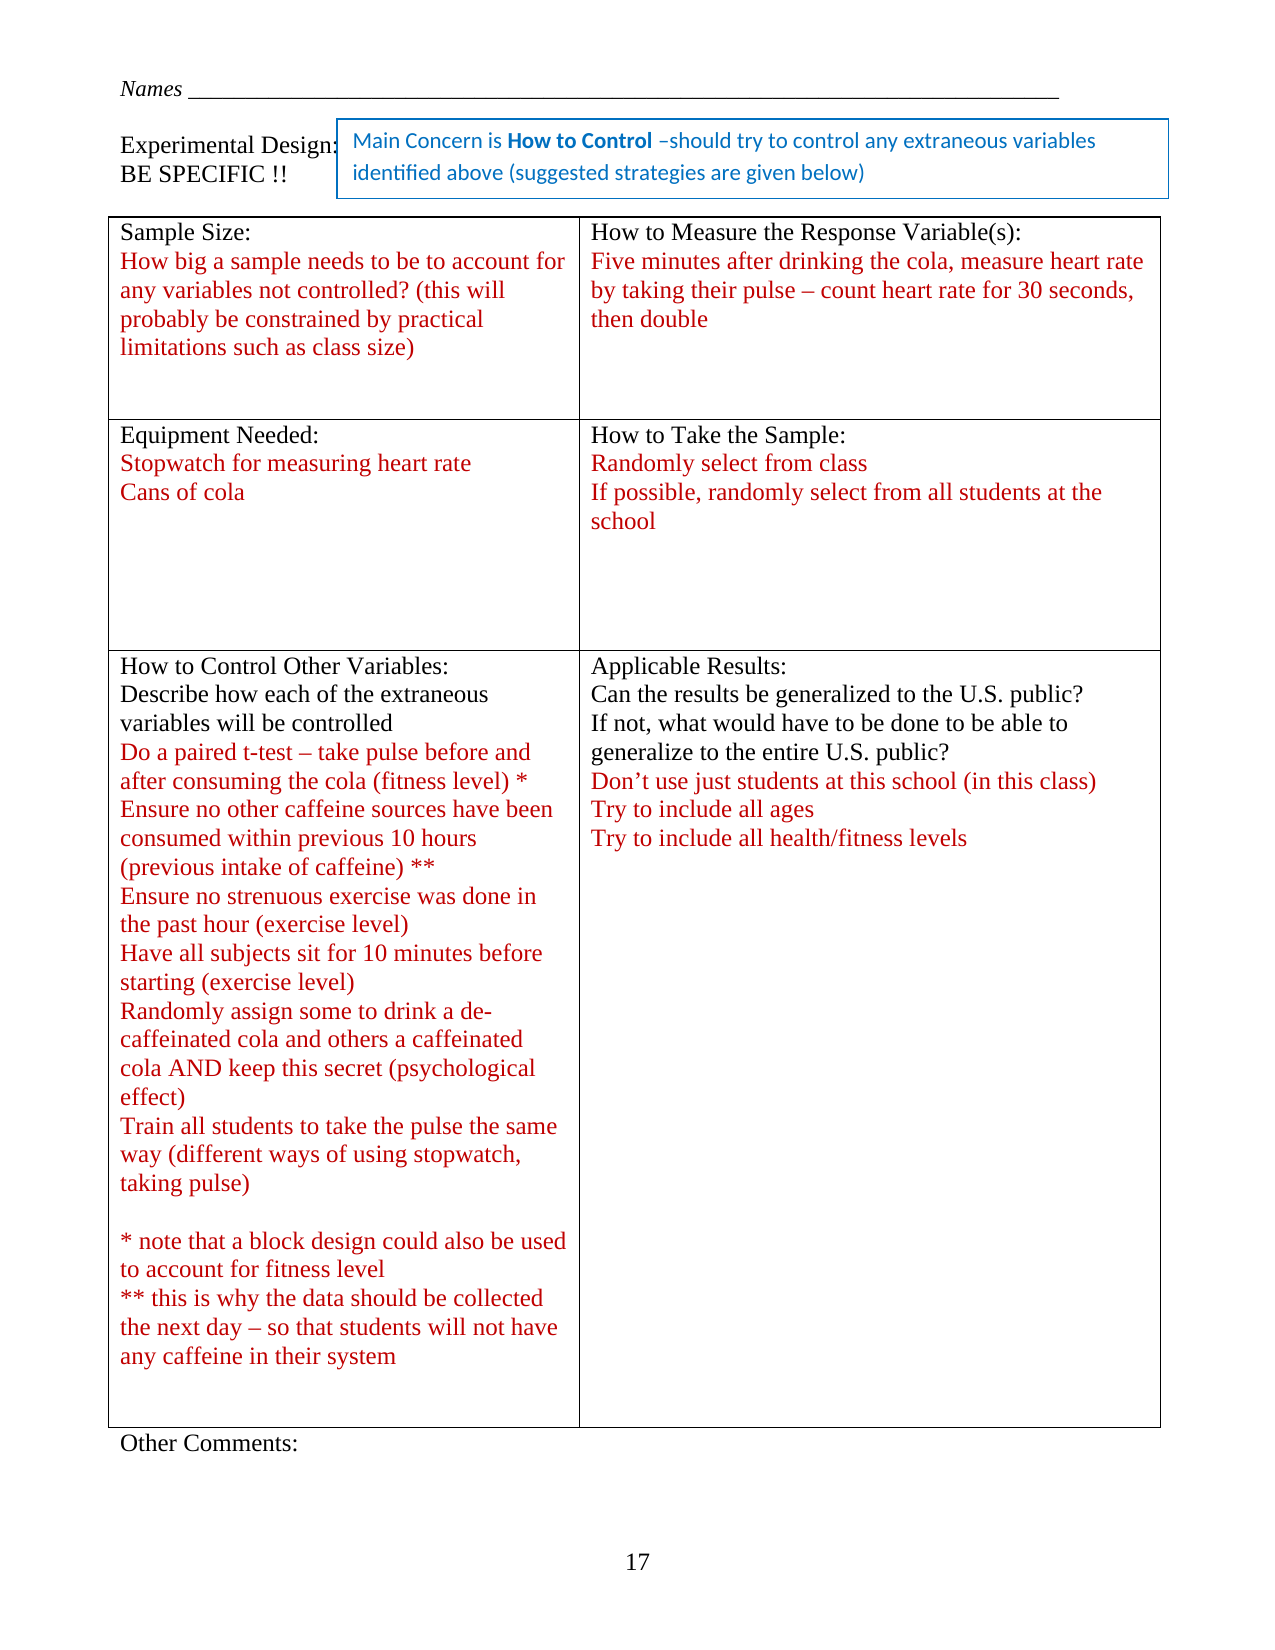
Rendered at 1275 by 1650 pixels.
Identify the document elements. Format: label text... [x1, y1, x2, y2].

table_cell How to Control Other Variables: Describe how each of the extraneous variables will be controlled Do a paired t-test – take pulse before and after consuming the cola (fitness level) * Ensure no other caffeine sources have been consumed within previous 10 hours (previous intake of caffeine) ** Ensure no strenuous exercise was done in the past hour (exercise level) Have all subjects sit for 10 minutes before starting (exercise level) Randomly assign some to drink a de-caffeinated cola and others a caffeinated cola AND keep this secret (psychological effect) Train all students to take the pulse the same way (different ways of using stopwatch, taking pulse) * note that a block design could also be used to account for fitness level ** this is why the data should be collected the next day – so that students will not have any caffeine in their system [109, 651, 579, 1427]
text BE SPECIFIC !! [120, 159, 336, 188]
text Experimental Design: [120, 130, 336, 159]
table_header Sample Size: How big a sample needs to be to account for any variables not controlled? (this will probably be constrained by practical limitations such as class size) [109, 218, 579, 419]
table_cell Equipment Needed: Stopwatch for measuring heart rate Cans of cola [109, 420, 579, 650]
table_header How to Measure the Response Variable(s): Five minutes after drinking the cola, measure heart rate by taking their pulse – count heart rate for 30 seconds, then double [580, 218, 1160, 419]
text Other Comments: [120, 1428, 1155, 1457]
table_cell Applicable Results: Can the results be generalized to the U.S. public? If not, what would have to be done to be able to generalize to the entire U.S. public? Don’t use just students at this school (in this class) Try to include all ages Try to include all health/fitness levels [580, 651, 1160, 1427]
table_cell How to Take the Sample: Randomly select from class If possible, randomly select from all students at the school [580, 420, 1160, 650]
